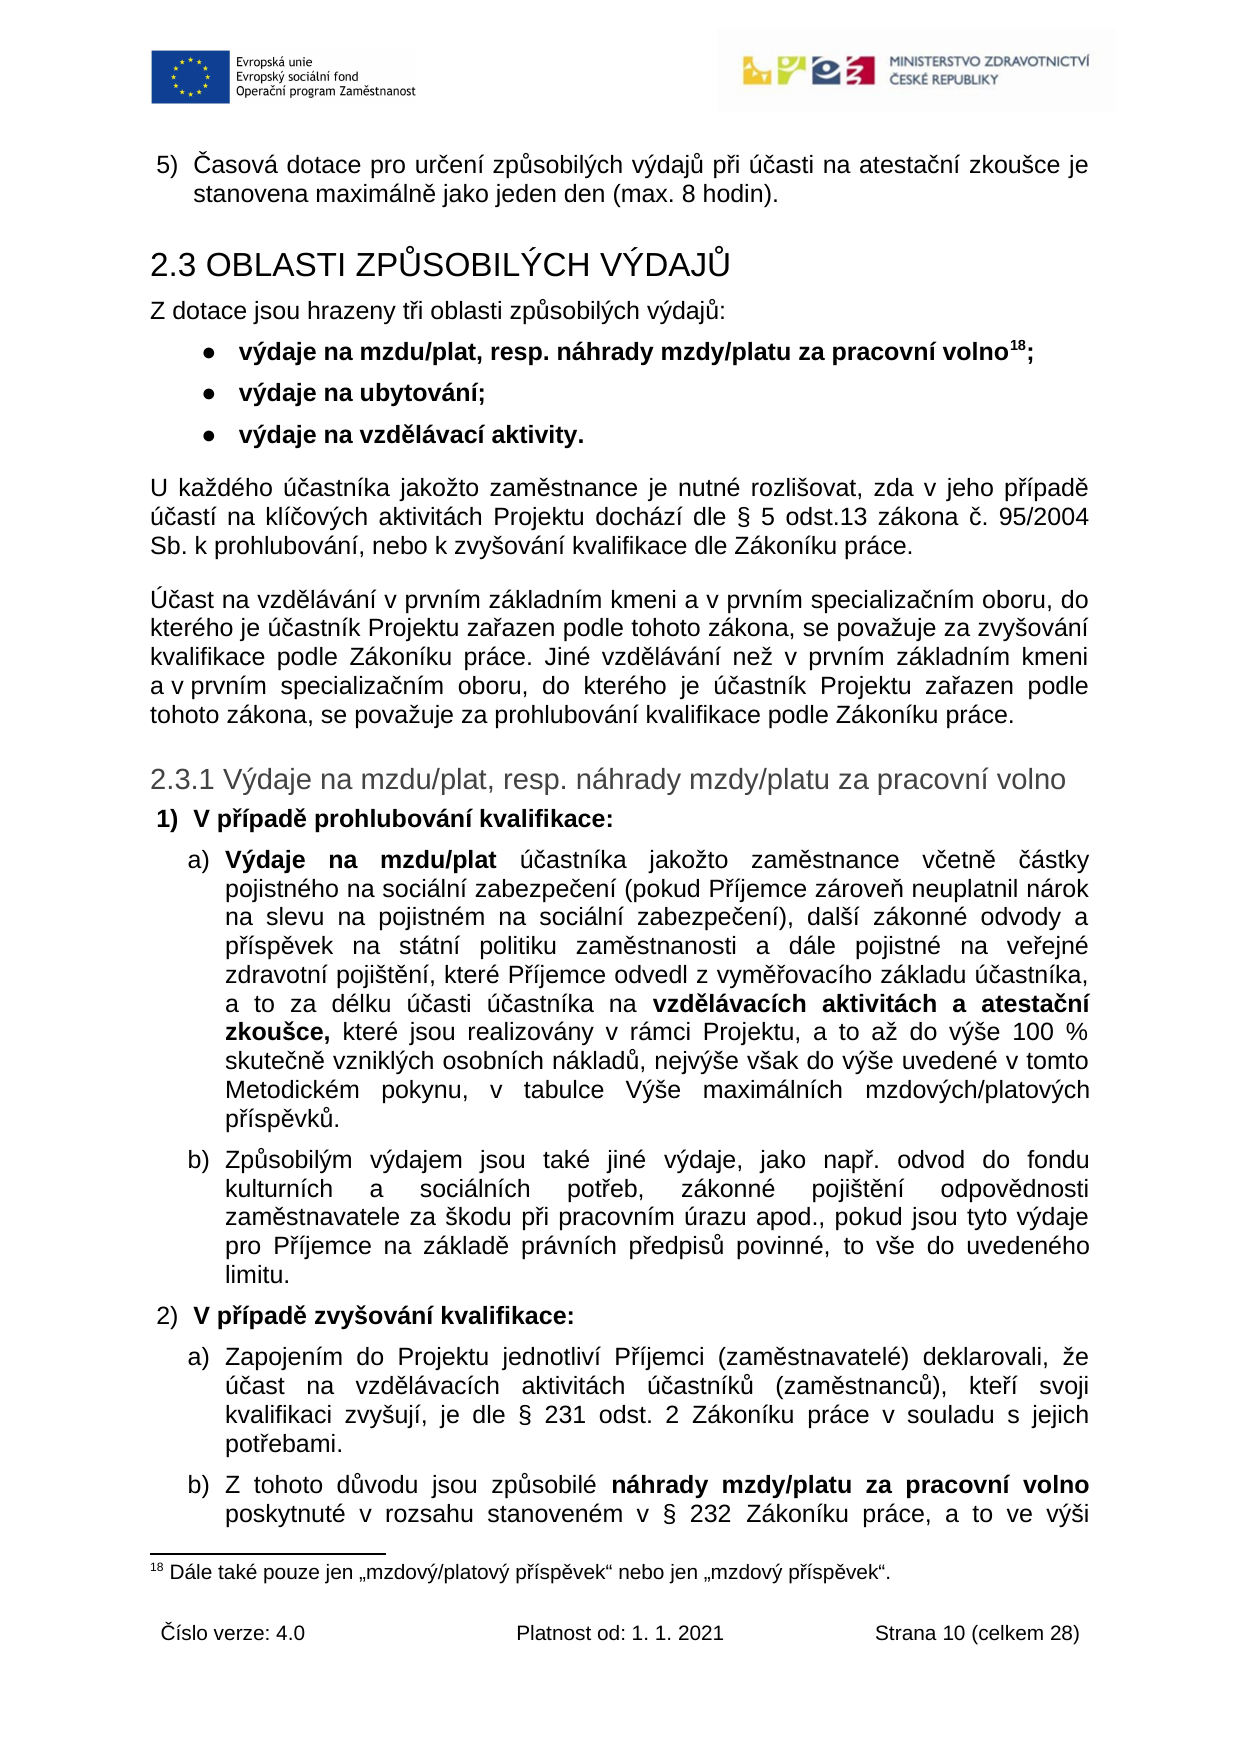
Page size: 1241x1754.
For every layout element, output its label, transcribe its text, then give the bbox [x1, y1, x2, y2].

text U každého účastníka jakožto zaměstnance je nutné rozlišovat, zda v jeho případě účastí na klíčových aktivitách Projektu dochází dle § 5 odst.13 zákona č. 95/2004 Sb. k prohlubování, nebo k zvyšování kvalifikace dle Zákoníku práce. [150, 473, 1090, 560]
list Zapojením do Projektu jednotliví Příjemci (zaměstnavatelé) deklarovali, že účast na vzdělávacích aktivitách účastníků (zaměstnanců), kteří svoji kvalifikaci zvyšují, je dle § 231 odst. 2 Zákoníku práce v souladu s jejich potřebami. [187, 1342, 1090, 1457]
list Časová dotace pro určení způsobilých výdajů při účasti na atestační zkoušce je stanovena maximálně jako jeden den (max. 8 hodin). [156, 150, 1090, 207]
list výdaje na ubytování; [201, 378, 1090, 407]
subtitle 2.3.1 Výdaje na mzdu/plat, resp. náhrady mzdy/platu za pracovní volno [150, 762, 1090, 795]
list V případě zvyšování kvalifikace: [156, 1301, 1090, 1330]
picture [716, 29, 1116, 112]
text Z dotace jsou hrazeny tři oblasti způsobilých výdajů: [150, 296, 1090, 325]
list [187, 1470, 1090, 1527]
subtitle 2.3 OBLASTI ZPŮSOBILÝCH VÝDAJŮ [150, 245, 1090, 283]
list V případě prohlubování kvalifikace: [156, 804, 1090, 832]
text Účast na vzdělávání v prvním základním kmeni a v prvním specializačním oboru, do kterého je účastník Projektu zařazen podle tohoto zákona, se považuje za zvyšování kvalifikace podle Zákoníku práce. Jiné vzdělávání než v prvním základním kmeni a v prvním specializačním oboru, do kterého je účastník Projektu zařazen podle tohoto zákona, se považuje za prohlubování kvalifikace podle Zákoníku práce. [150, 585, 1090, 728]
list výdaje na vzdělávací aktivity. [201, 420, 1090, 448]
list Způsobilým výdajem jsou také jiné výdaje, jako např. odvod do fondu kulturních a sociálních potřeb, zákonné pojištění odpovědnosti zaměstnavatele za škodu při pracovním úrazu apod., pokud jsou tyto výdaje pro Příjemce na základě právních předpisů povinné, to vše do uvedeného limitu. [187, 1145, 1090, 1289]
picture [150, 50, 416, 105]
list Výdaje na mzdu/plat účastníka jakožto zaměstnance včetně částky pojistného na sociální zabezpečení (pokud Příjemce zároveň neuplatnil nárok na slevu na pojistném na sociální zabezpečení), další zákonné odvody a příspěvek na státní politiku zaměstnanosti a dále pojistné na veřejné zdravotní pojištění, které Příjemce odvedl z vyměřovacího základu účastníka, a to za délku účasti účastníka na vzdělávacích aktivitách a atestační zkoušce, které jsou realizovány v rámci Projektu, a to až do výše 100 % skutečně vzniklých osobních nákladů, nejvýše však do výše uvedené v tomto Metodickém pokynu, v tabulce Výše maximálních mzdových/platových příspěvků. [187, 845, 1090, 1132]
list výdaje na mzdu/plat, resp. náhrady mzdy/platu za pracovní volno; [201, 337, 1090, 366]
